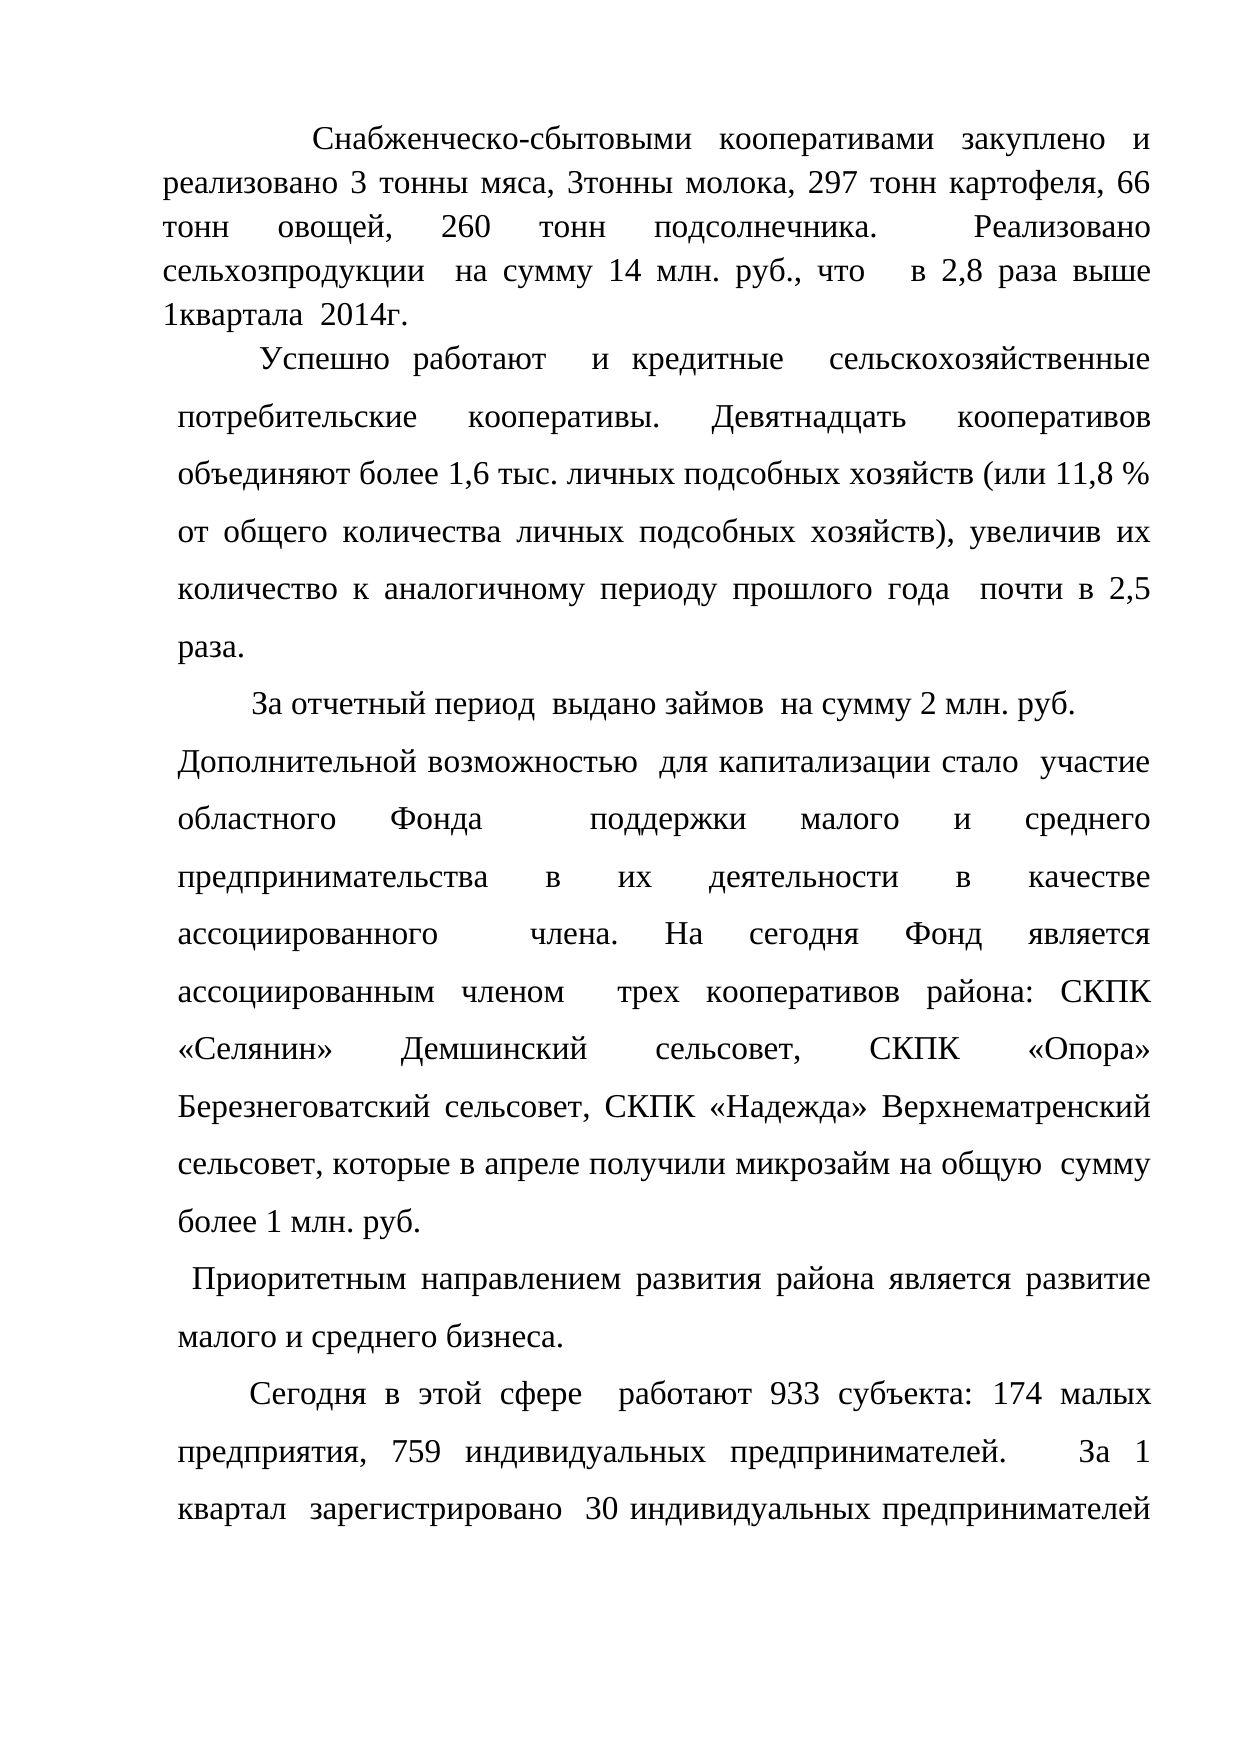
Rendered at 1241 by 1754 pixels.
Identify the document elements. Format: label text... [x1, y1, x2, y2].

text Снабженческо-сбытовыми кооперативами закуплено и реализовано 3 тонны мяса, 3тонны молока, 297 тонн картофеля, 66 тонн овощей, 260 тонн подсолнечника. Реализовано сельхозпродукции на сумму 14 млн. руб., что в 2,8 раза выше 1квартала 2014г. [162, 118, 1152, 333]
text Дополнительной возможностью для капитализации стало участие областного Фонда поддержки малого и среднего предпринимательства в их деятельности в качестве ассоциированного члена. На сегодня Фонд является ассоциированным членом трех кооперативов района: СКПК «Селянин» Демшинский сельсовет, СКПК «Опора» Березнеговатский сельсовет, СКПК «Надежда» Верхнематренский сельсовет, которые в апреле получили микрозайм на общую сумму более 1 млн. руб. [177, 741, 1152, 1239]
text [177, 1373, 1152, 1527]
text За отчетный период выдано займов на сумму 2 млн. руб. [177, 683, 1152, 722]
text Приоритетным направлением развития района является развитие малого и среднего бизнеса. [177, 1258, 1152, 1354]
text Успешно работают и кредитные сельскохозяйственные потребительские кооперативы. Девятнадцать кооперативов объединяют более 1,6 тыс. личных подсобных хозяйств (или 11,8 % от общего количества личных подсобных хозяйств), увеличив их количество к аналогичному периоду прошлого года почти в 2,5 раза. [177, 338, 1152, 664]
